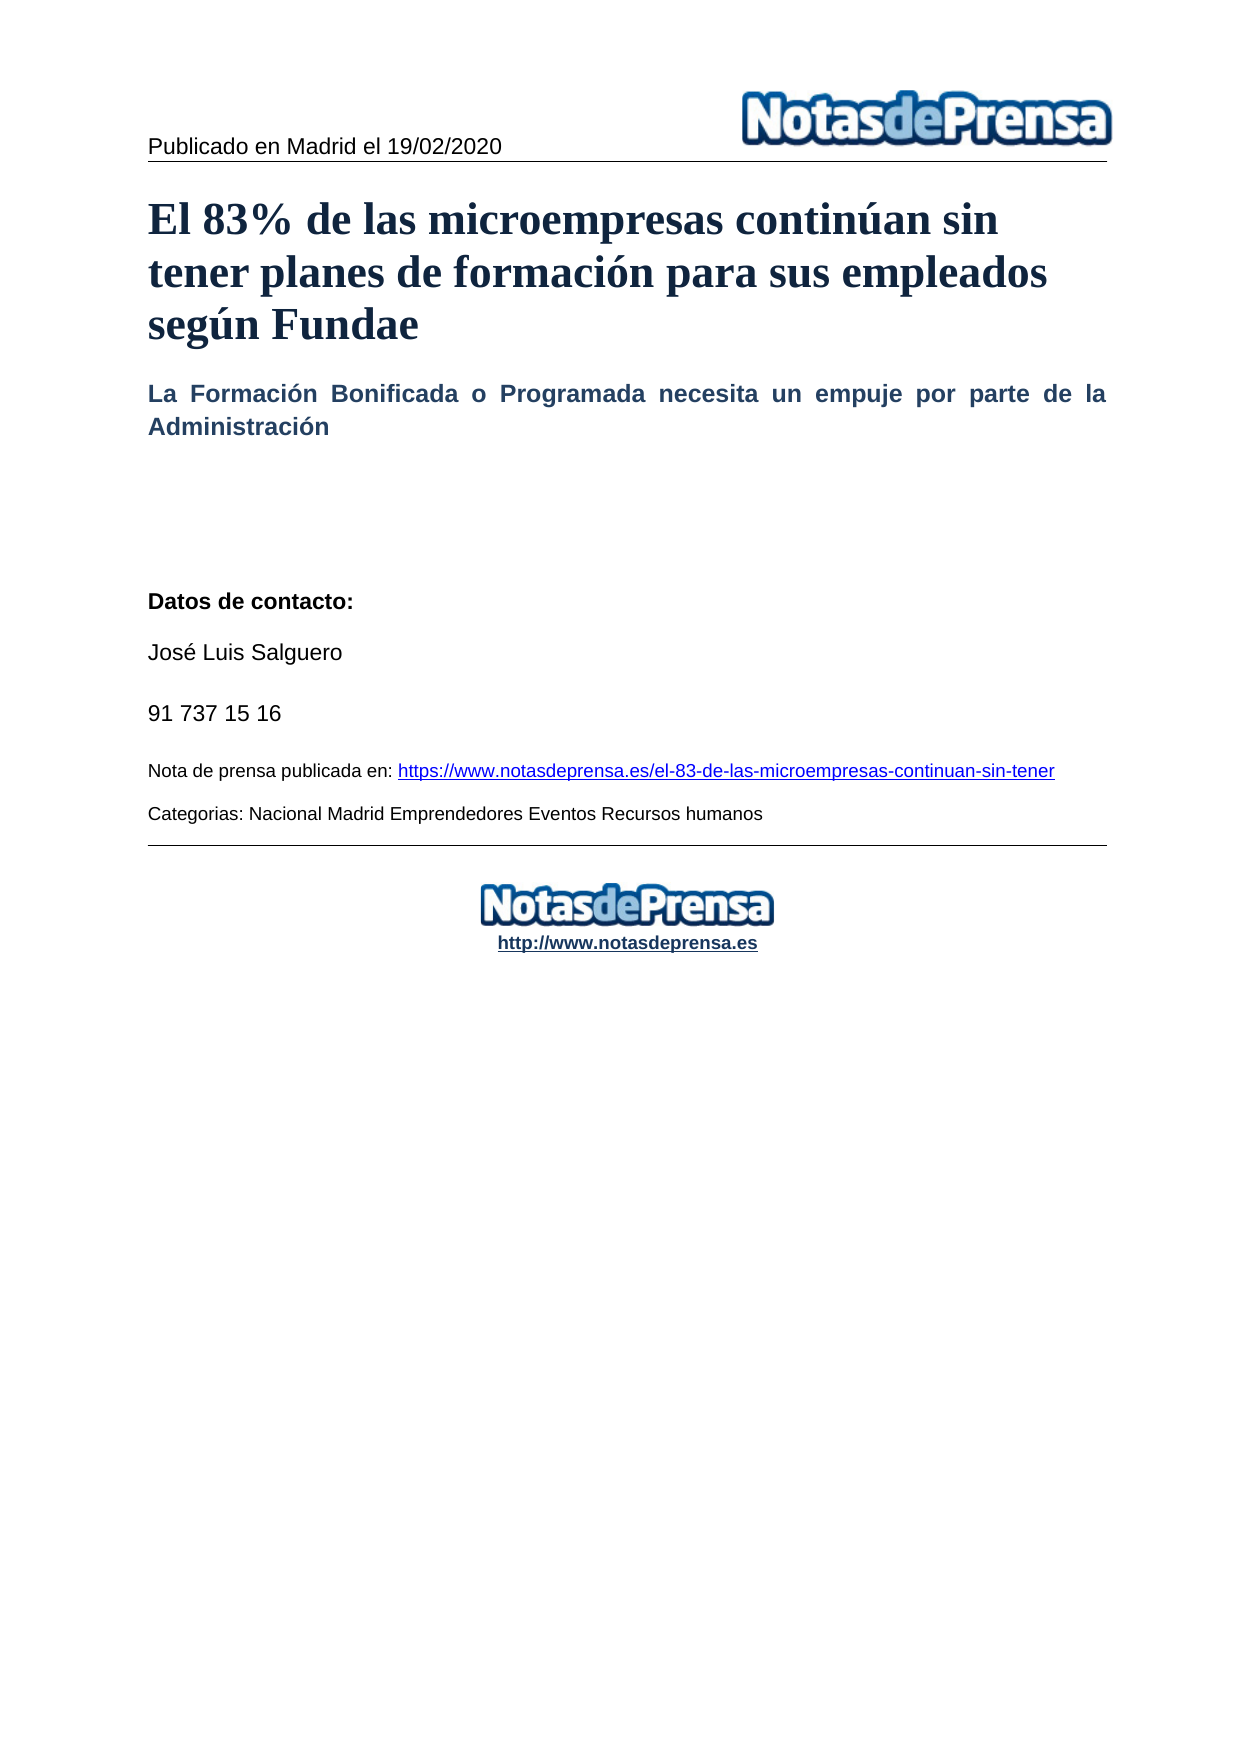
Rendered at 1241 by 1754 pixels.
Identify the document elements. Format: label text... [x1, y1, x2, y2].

picture [480, 882, 775, 928]
text Nota de prensa publicada en: https://www.notasdeprensa.es/el-83-de-las-microempresas-continuan-sin-tener [148, 760, 1107, 782]
text Publicado en Madrid el 19/02/2020 [148, 133, 1107, 161]
text Categorias: Nacional Madrid Emprendedores Eventos Recursos humanos [148, 802, 1107, 824]
subtitle El 83% de las microempresas continúan sin tener planes de formación para sus empleados según Fundae [148, 192, 1107, 350]
subtitle La Formación Bonificada o Programada necesita un empuje por parte de la Administración [148, 379, 1107, 441]
text http://www.notasdeprensa.es [148, 932, 1107, 953]
picture [742, 90, 1113, 148]
text Datos de contacto: [148, 588, 1107, 614]
text José Luis Salguero [148, 639, 1063, 666]
text 91 737 15 16 [148, 699, 1063, 726]
